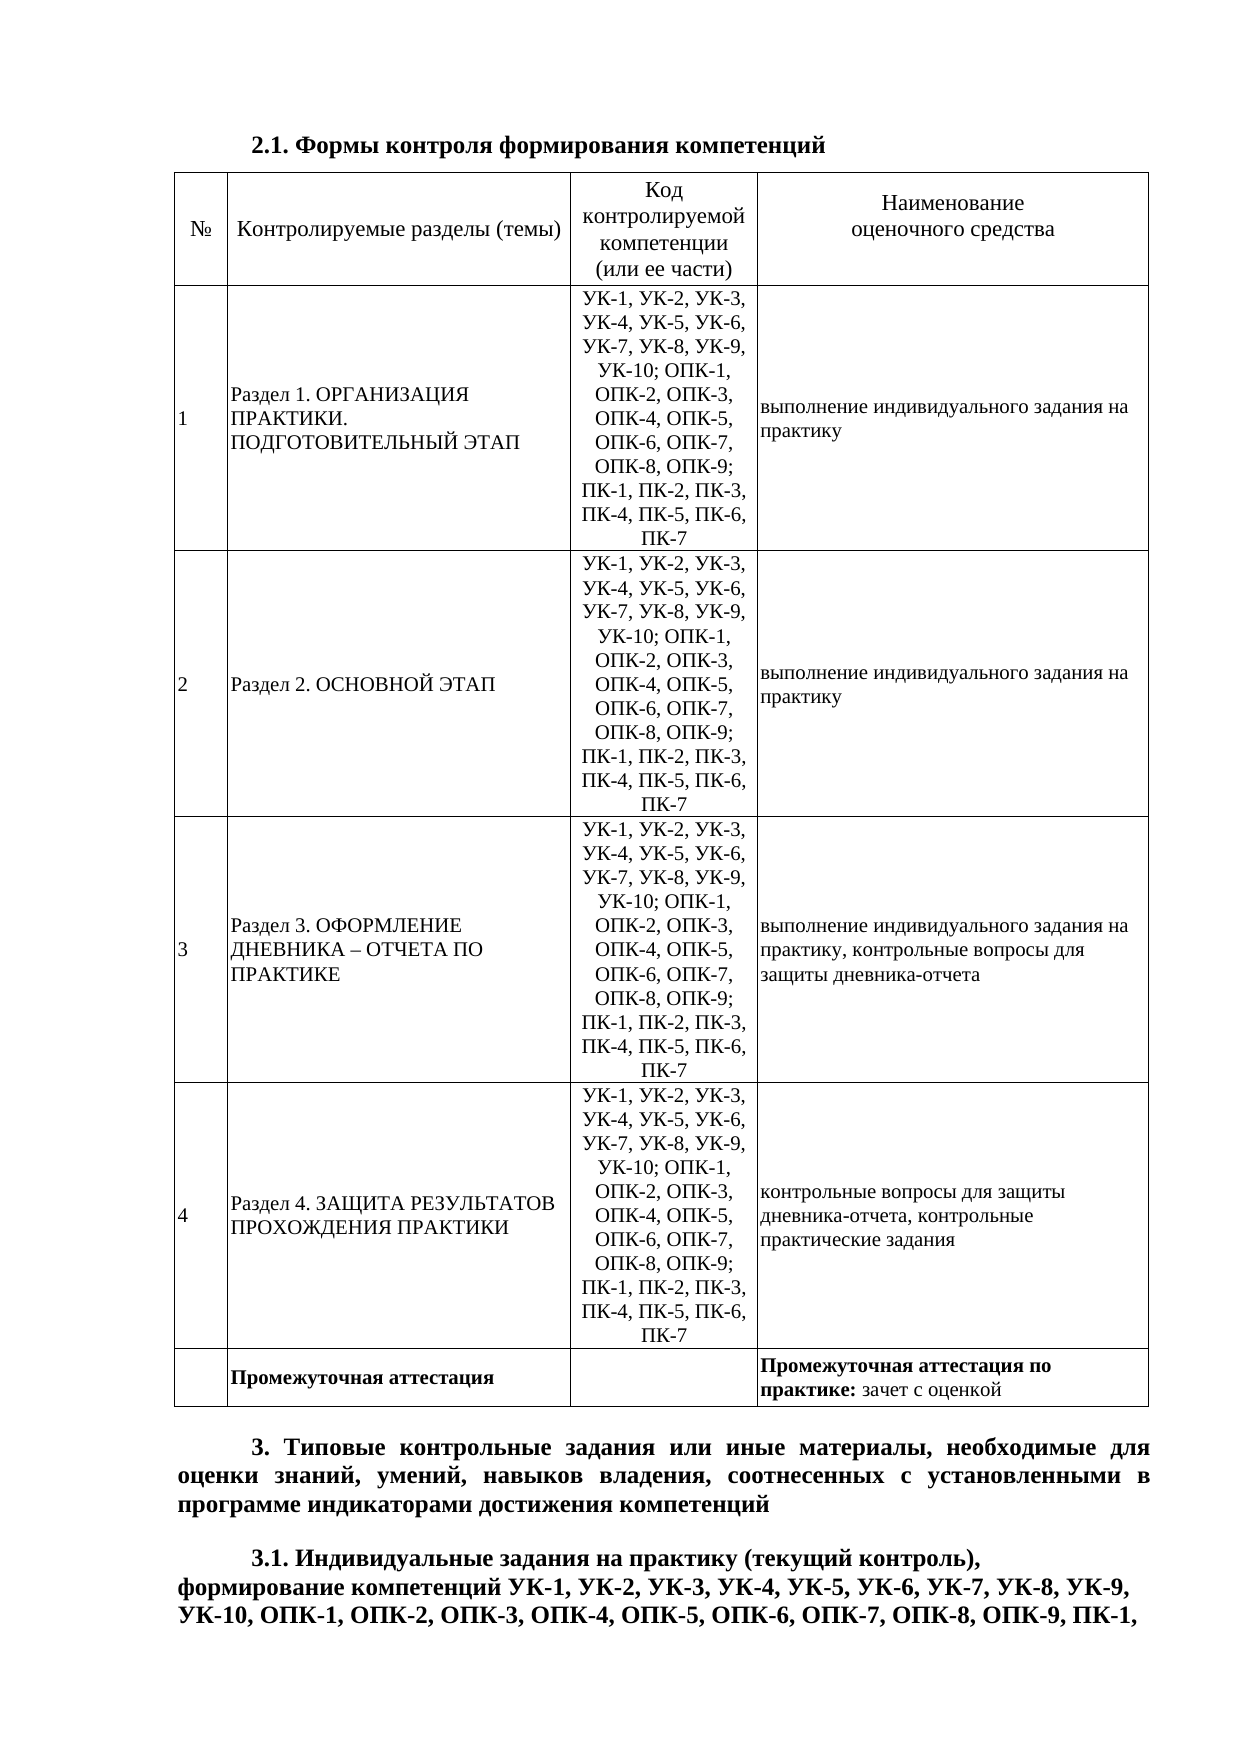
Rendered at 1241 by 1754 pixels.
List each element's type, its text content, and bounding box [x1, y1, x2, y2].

table_cell [571, 1349, 757, 1406]
table_cell выполнение индивидуального задания на практику [758, 551, 1148, 816]
table_cell Раздел 1. ОРГАНИЗАЦИЯ ПРАКТИКИ. ПОДГОТОВИТЕЛЬНЫЙ ЭТАП [228, 286, 570, 550]
table_header Контролируемые разделы (темы) [228, 173, 570, 284]
table_cell 3 [175, 817, 227, 1082]
table_cell Промежуточная аттестация [228, 1349, 570, 1406]
table_cell Раздел 3. ОФОРМЛЕНИЕ ДНЕВНИКА – ОТЧЕТА ПО ПРАКТИКЕ [228, 817, 570, 1082]
table_cell 2 [175, 551, 227, 816]
table_cell выполнение индивидуального задания на практику, контрольные вопросы для защиты дневника-отчета [758, 817, 1148, 1082]
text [177, 1543, 1152, 1629]
text 3. Типовые контрольные задания или иные материалы, необходимые для оценки знаний, умений, навыков владения, соотнесенных с установленными в программе индикаторами достижения компетенций [177, 1432, 1152, 1518]
table_cell УК-1, УК-2, УК-3, УК-4, УК-5, УК-6, УК-7, УК-8, УК-9, УК-10; ОПК-1, ОПК-2, ОПК-3, ОПК-4, ОПК-5, ОПК-6, ОПК-7, ОПК-8, ОПК-9; ПК-1, ПК-2, ПК-3, ПК-4, ПК-5, ПК-6, ПК-7 [571, 286, 757, 550]
table_cell контрольные вопросы для защиты дневника-отчета, контрольные практические задания [758, 1083, 1148, 1347]
list 2.1. Формы контроля формирования компетенций [177, 131, 1152, 159]
table_cell 4 [175, 1083, 227, 1347]
table_cell УК-1, УК-2, УК-3, УК-4, УК-5, УК-6, УК-7, УК-8, УК-9, УК-10; ОПК-1, ОПК-2, ОПК-3, ОПК-4, ОПК-5, ОПК-6, ОПК-7, ОПК-8, ОПК-9; ПК-1, ПК-2, ПК-3, ПК-4, ПК-5, ПК-6, ПК-7 [571, 1083, 757, 1347]
table_cell Раздел 4. ЗАЩИТА РЕЗУЛЬТАТОВ ПРОХОЖДЕНИЯ ПРАКТИКИ [228, 1083, 570, 1347]
table_header Наименование оценочного средства [758, 173, 1148, 284]
table_header Код контролируемой компетенции (или ее части) [571, 173, 757, 284]
table_cell УК-1, УК-2, УК-3, УК-4, УК-5, УК-6, УК-7, УК-8, УК-9, УК-10; ОПК-1, ОПК-2, ОПК-3, ОПК-4, ОПК-5, ОПК-6, ОПК-7, ОПК-8, ОПК-9; ПК-1, ПК-2, ПК-3, ПК-4, ПК-5, ПК-6, ПК-7 [571, 817, 757, 1082]
table_cell [175, 1349, 227, 1406]
table_cell 1 [175, 286, 227, 550]
table_cell УК-1, УК-2, УК-3, УК-4, УК-5, УК-6, УК-7, УК-8, УК-9, УК-10; ОПК-1, ОПК-2, ОПК-3, ОПК-4, ОПК-5, ОПК-6, ОПК-7, ОПК-8, ОПК-9; ПК-1, ПК-2, ПК-3, ПК-4, ПК-5, ПК-6, ПК-7 [571, 551, 757, 816]
table_cell Раздел 2. ОСНОВНОЙ ЭТАП [228, 551, 570, 816]
table_header № [175, 173, 227, 284]
table_cell выполнение индивидуального задания на практику [758, 286, 1148, 550]
table_cell Промежуточная аттестация по практике: зачет с оценкой [758, 1349, 1148, 1406]
